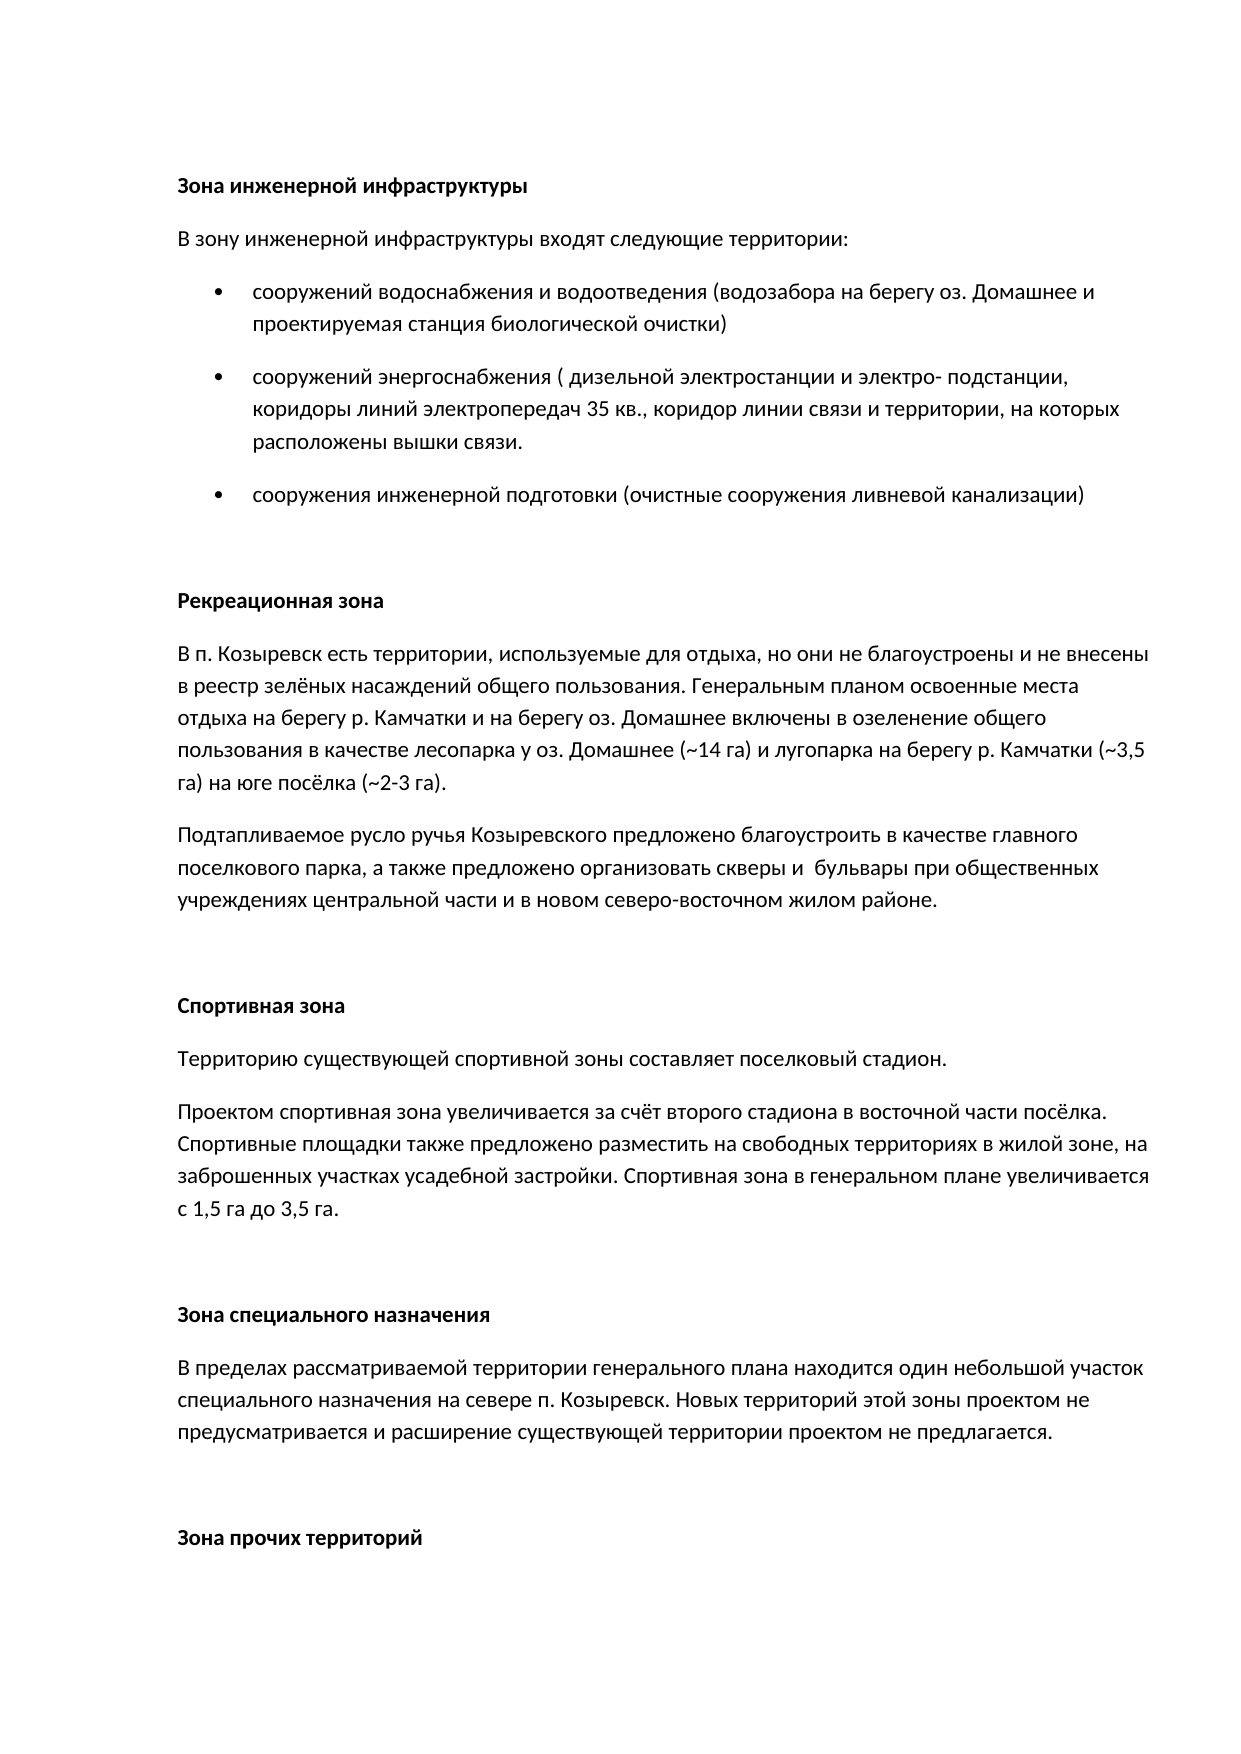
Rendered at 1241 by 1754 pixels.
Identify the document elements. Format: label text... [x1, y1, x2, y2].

text Зона специального назначения [177, 1300, 1152, 1328]
text В зону инженерной инфраструктуры входят следующие территории: [177, 224, 1152, 252]
text Зона прочих территорий [177, 1523, 1152, 1551]
list сооружений энергоснабжения ( дизельной электростанции и электро- подстанции, коридоры линий электропередач 35 кв., коридор линии связи и территории, на которых расположены вышки связи. [215, 362, 1152, 455]
list сооружений водоснабжения и водоотведения (водозабора на берегу оз. Домашнее и проектируемая станция биологической очистки) [215, 277, 1152, 337]
text Проектом спортивная зона увеличивается за счёт второго стадиона в восточной части посёлка. Спортивные площадки также предложено разместить на свободных территориях в жилой зоне, на заброшенных участках усадебной застройки. Спортивная зона в генеральном плане увеличивается с 1,5 га до 3,5 га. [177, 1097, 1152, 1222]
text В п. Козыревск есть территории, используемые для отдыха, но они не благоустроены и не внесены в реестр зелёных насаждений общего пользования. Генеральным планом освоенные места отдыха на берегу р. Камчатки и на берегу оз. Домашнее включены в озеленение общего пользования в качестве лесопарка у оз. Домашнее (~14 га) и лугопарка на берегу р. Камчатки (~3,5 га) на юге посёлка (~2-3 га). [177, 639, 1152, 796]
text Спортивная зона [177, 991, 1152, 1019]
text Зона инженерной инфраструктуры [177, 171, 1152, 199]
text В пределах рассматриваемой территории генерального плана находится один небольшой участок специального назначения на севере п. Козыревск. Новых территорий этой зоны проектом не предусматривается и расширение существующей территории проектом не предлагается. [177, 1353, 1152, 1445]
text Рекреационная зона [177, 586, 1152, 614]
text Территорию существующей спортивной зоны составляет поселковый стадион. [177, 1044, 1152, 1072]
list сооружения инженерной подготовки (очистные сооружения ливневой канализации) [215, 480, 1152, 508]
text Подтапливаемое русло ручья Козыревского предложено благоустроить в качестве главного поселкового парка, а также предложено организовать скверы и бульвары при общественных учреждениях центральной части и в новом северо-восточном жилом районе. [177, 821, 1152, 913]
